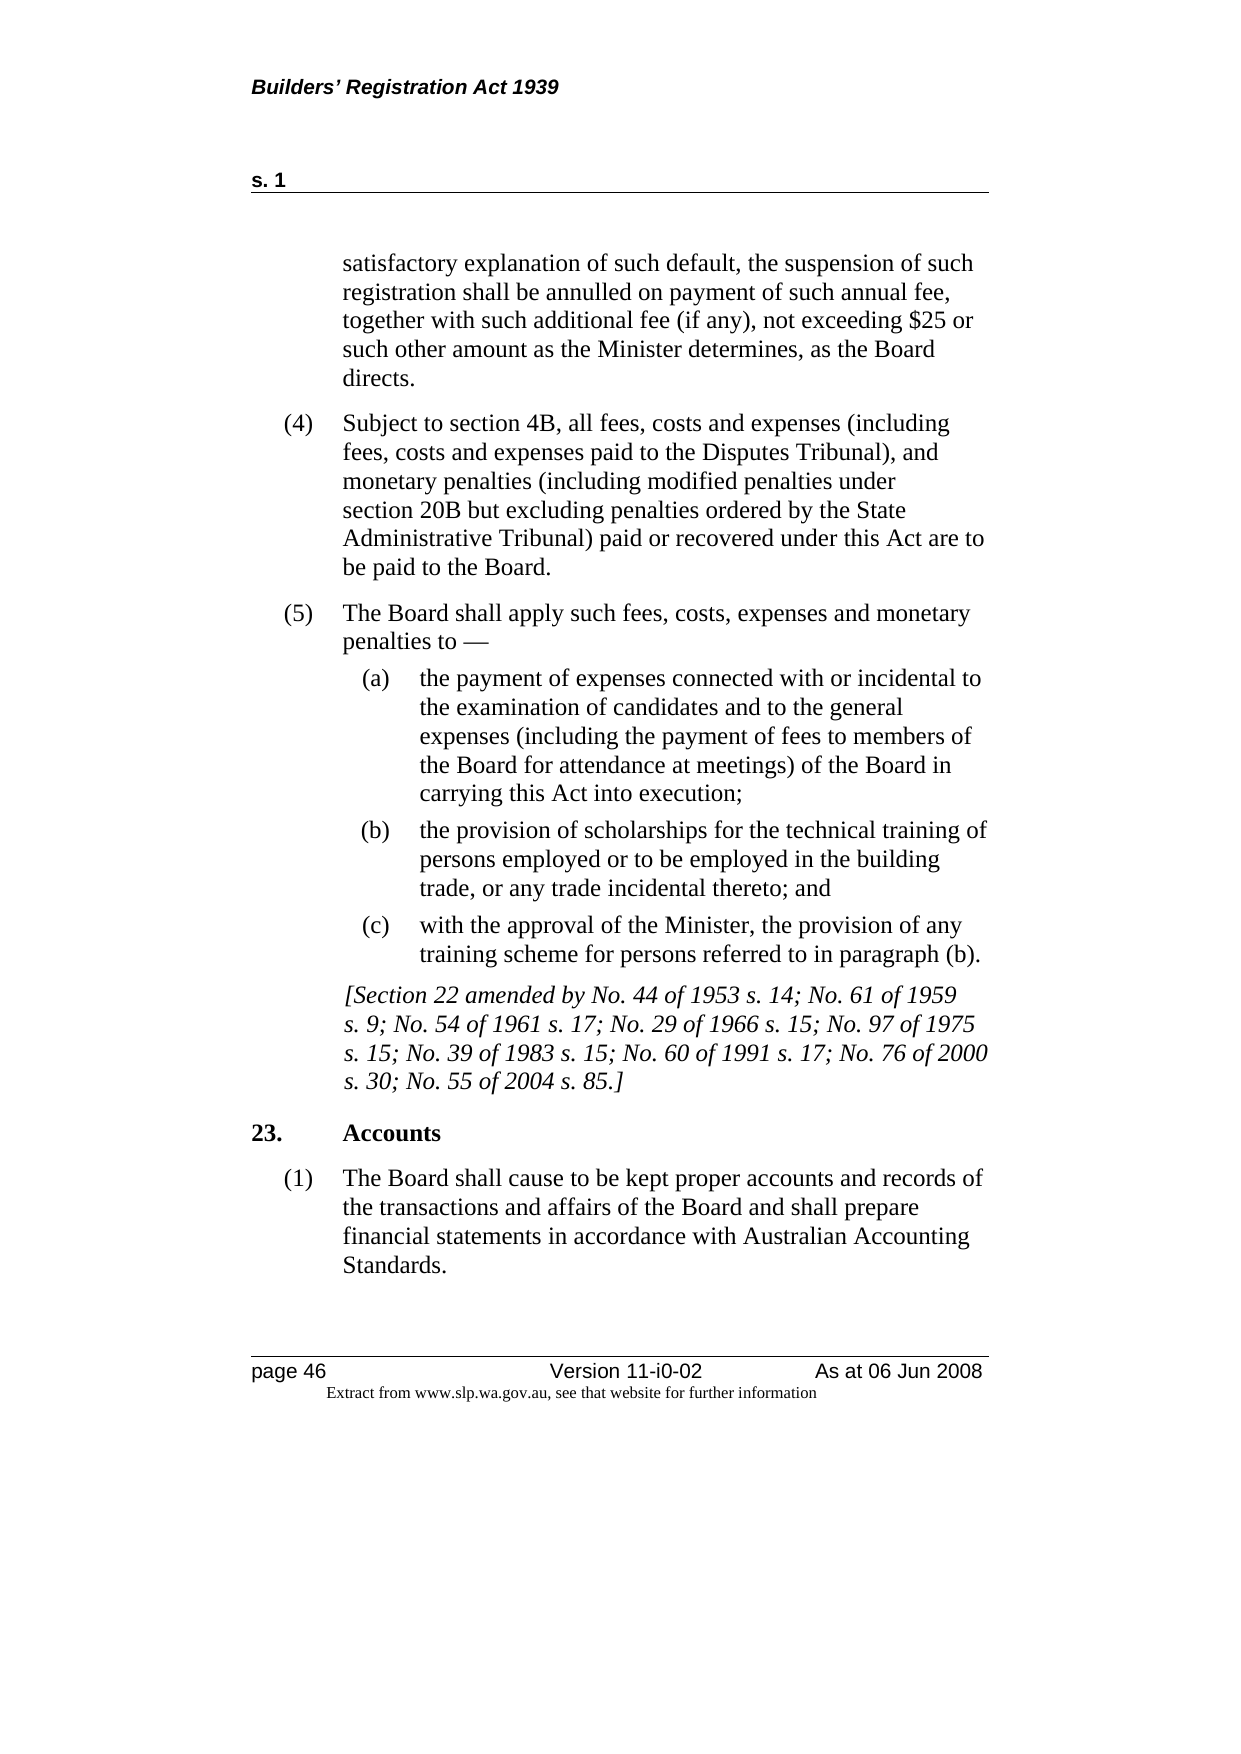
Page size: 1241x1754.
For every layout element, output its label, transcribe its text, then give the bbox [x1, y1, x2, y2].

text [251, 248, 989, 392]
text (c) with the approval of the Minister, the provision of any training scheme for persons referred to in paragraph (b). [251, 910, 989, 968]
text (4) Subject to section 4B, all fees, costs and expenses (including fees, costs and expenses paid to the Disputes Tribunal), and monetary penalties (including modified penalties under section 20B but excluding penalties ordered by the State Administrative Tribunal) paid or recovered under this Act are to be paid to the Board. [251, 408, 989, 581]
text [Section 22 amended by No. 44 of 1953 s. 14; No. 61 of 1959 s. 9; No. 54 of 1961 s. 17; No. 29 of 1966 s. 15; No. 97 of 1975 s. 15; No. 39 of 1983 s. 15; No. 60 of 1991 s. 17; No. 76 of 2000 s. 30; No. 55 of 2004 s. 85.] [251, 980, 989, 1095]
text (a) the payment of expenses connected with or incidental to the examination of candidates and to the general expenses (including the payment of fees to members of the Board for attendance at meetings) of the Board in carrying this Act into execution; [251, 663, 989, 807]
subtitle 23. Accounts [251, 1118, 989, 1147]
text (5) The Board shall apply such fees, costs, expenses and monetary penalties to — [251, 598, 989, 655]
text (1) The Board shall cause to be kept proper accounts and records of the transactions and affairs of the Board and shall prepare financial statements in accordance with Australian Accounting Standards. [251, 1163, 989, 1278]
text (b) the provision of scholarships for the technical training of persons employed or to be employed in the building trade, or any trade incidental thereto; and [251, 816, 989, 902]
